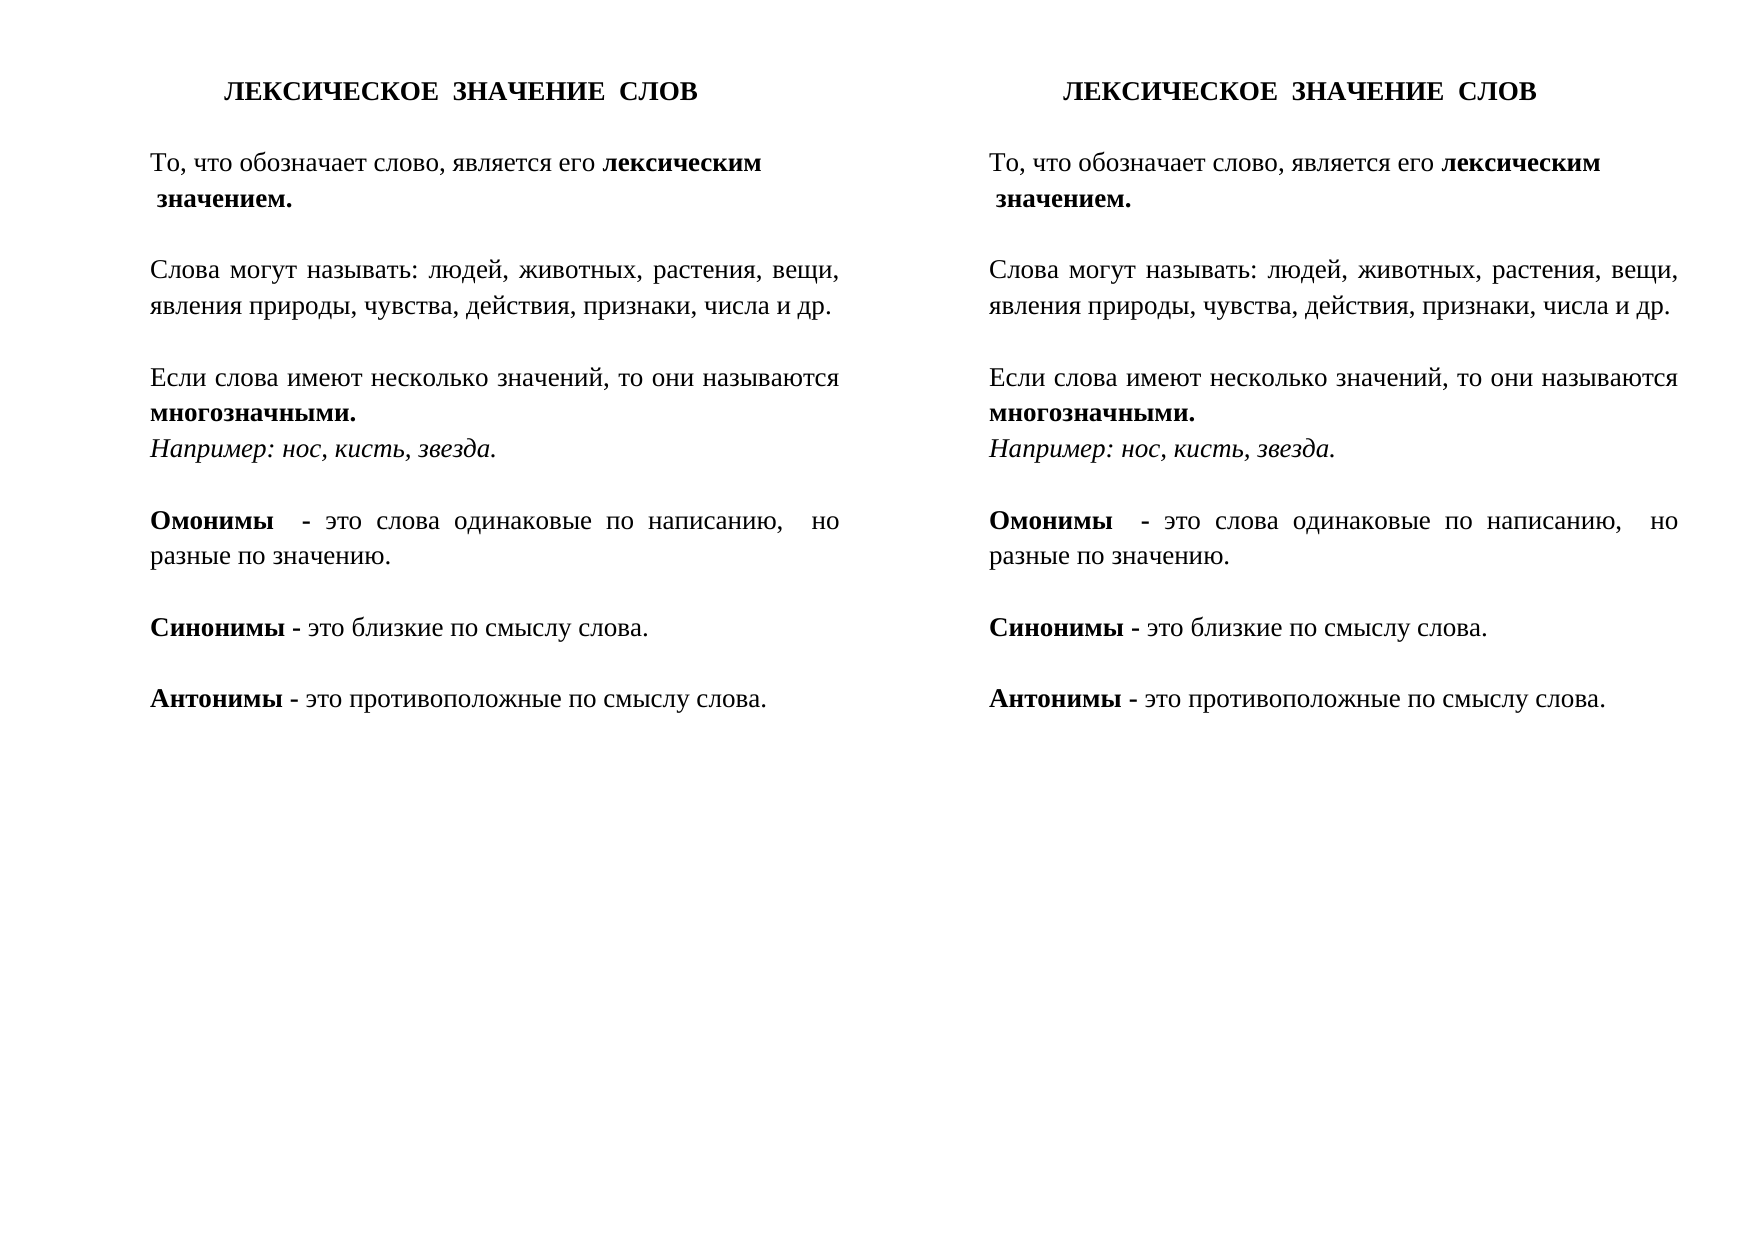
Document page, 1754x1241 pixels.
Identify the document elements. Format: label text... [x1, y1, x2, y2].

list То, что обозначает слово, является его лексическим [150, 146, 840, 178]
list Если слова имеют несколько значений, то они называются многозначными. [150, 361, 840, 428]
list То, что обозначает слово, является его лексическим [989, 146, 1679, 178]
list Антонимы - это противоположные по смыслу слова. [989, 682, 1679, 713]
list Омонимы - это слова одинаковые по написанию, но разные по значению. [989, 504, 1679, 571]
list значением. [989, 182, 1679, 213]
list Омонимы - это слова одинаковые по написанию, но разные по значению. [150, 504, 840, 571]
list Если слова имеют несколько значений, то они называются многозначными. [989, 361, 1679, 428]
list Например: нос, кисть, звезда. [150, 432, 840, 463]
list Синонимы - это близкие по смыслу слова. [989, 611, 1679, 642]
list ЛЕКСИЧЕСКОЕ ЗНАЧЕНИЕ СЛОВ [150, 75, 840, 106]
list Слова могут называть: людей, животных, растения, вещи, явления природы, чувства, действия, признаки, числа и др. [989, 254, 1679, 321]
list Слова могут называть: людей, животных, растения, вещи, явления природы, чувства, действия, признаки, числа и др. [150, 254, 840, 321]
list Антонимы - это противоположные по смыслу слова. [150, 682, 840, 713]
list ЛЕКСИЧЕСКОЕ ЗНАЧЕНИЕ СЛОВ [989, 75, 1679, 106]
list Например: нос, кисть, звезда. [989, 432, 1679, 463]
list значением. [150, 182, 840, 213]
list Синонимы - это близкие по смыслу слова. [150, 611, 840, 642]
